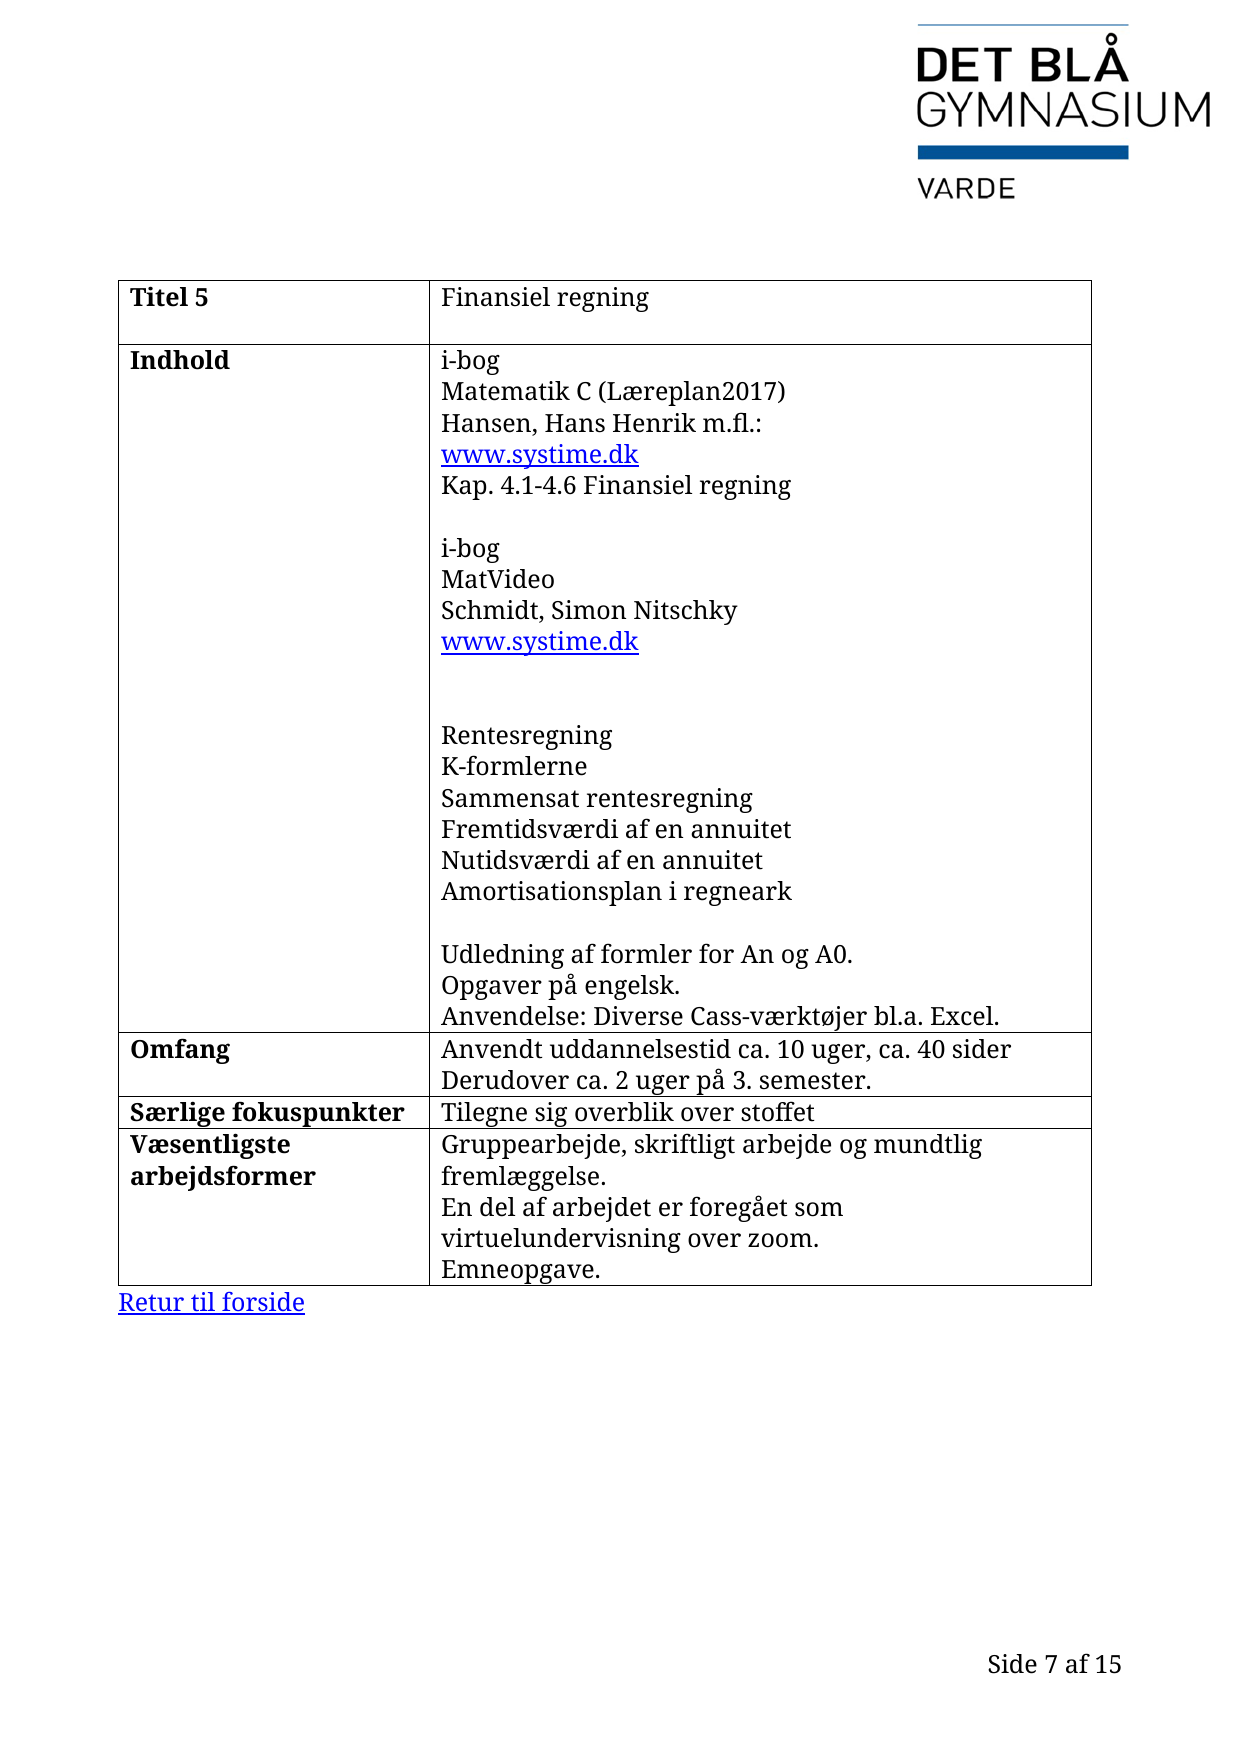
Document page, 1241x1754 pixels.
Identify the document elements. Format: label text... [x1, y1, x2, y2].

table_cell Særlige fokuspunkter [119, 1097, 429, 1128]
table_cell Indhold [119, 345, 429, 1032]
table_cell i-bog Matematik C (Læreplan2017) Hansen, Hans Henrik m.fl.: www.systime.dk Kap. 4.1-4.6 Finansiel regning i-bog MatVideo Schmidt, Simon Nitschky www.systime.dk Rentesregning K-formlerne Sammensat rentesregning Fremtidsværdi af en annuitet Nutidsværdi af en annuitet Amortisationsplan i regneark Udledning af formler for An og A0. Opgaver på engelsk. Anvendelse: Diverse Cass-værktøjer bl.a. Excel. [430, 345, 1091, 1032]
table_cell Tilegne sig overblik over stoffet [430, 1097, 1091, 1128]
table_cell Gruppearbejde, skriftligt arbejde og mundtlig fremlæggelse. En del af arbejdet er foregået som virtuelundervisning over zoom. Emneopgave. [430, 1129, 1091, 1285]
table_cell Anvendt uddannelsestid ca. 10 uger, ca. 40 sider Derudover ca. 2 uger på 3. semester. [430, 1033, 1091, 1096]
picture [907, 9, 1230, 234]
table_header Finansiel regning [430, 281, 1091, 343]
table_cell Væsentligste arbejdsformer [119, 1129, 429, 1285]
text Retur til forside [118, 1286, 1122, 1317]
table_cell Omfang [119, 1033, 429, 1096]
table_header Titel 5 [119, 281, 429, 343]
